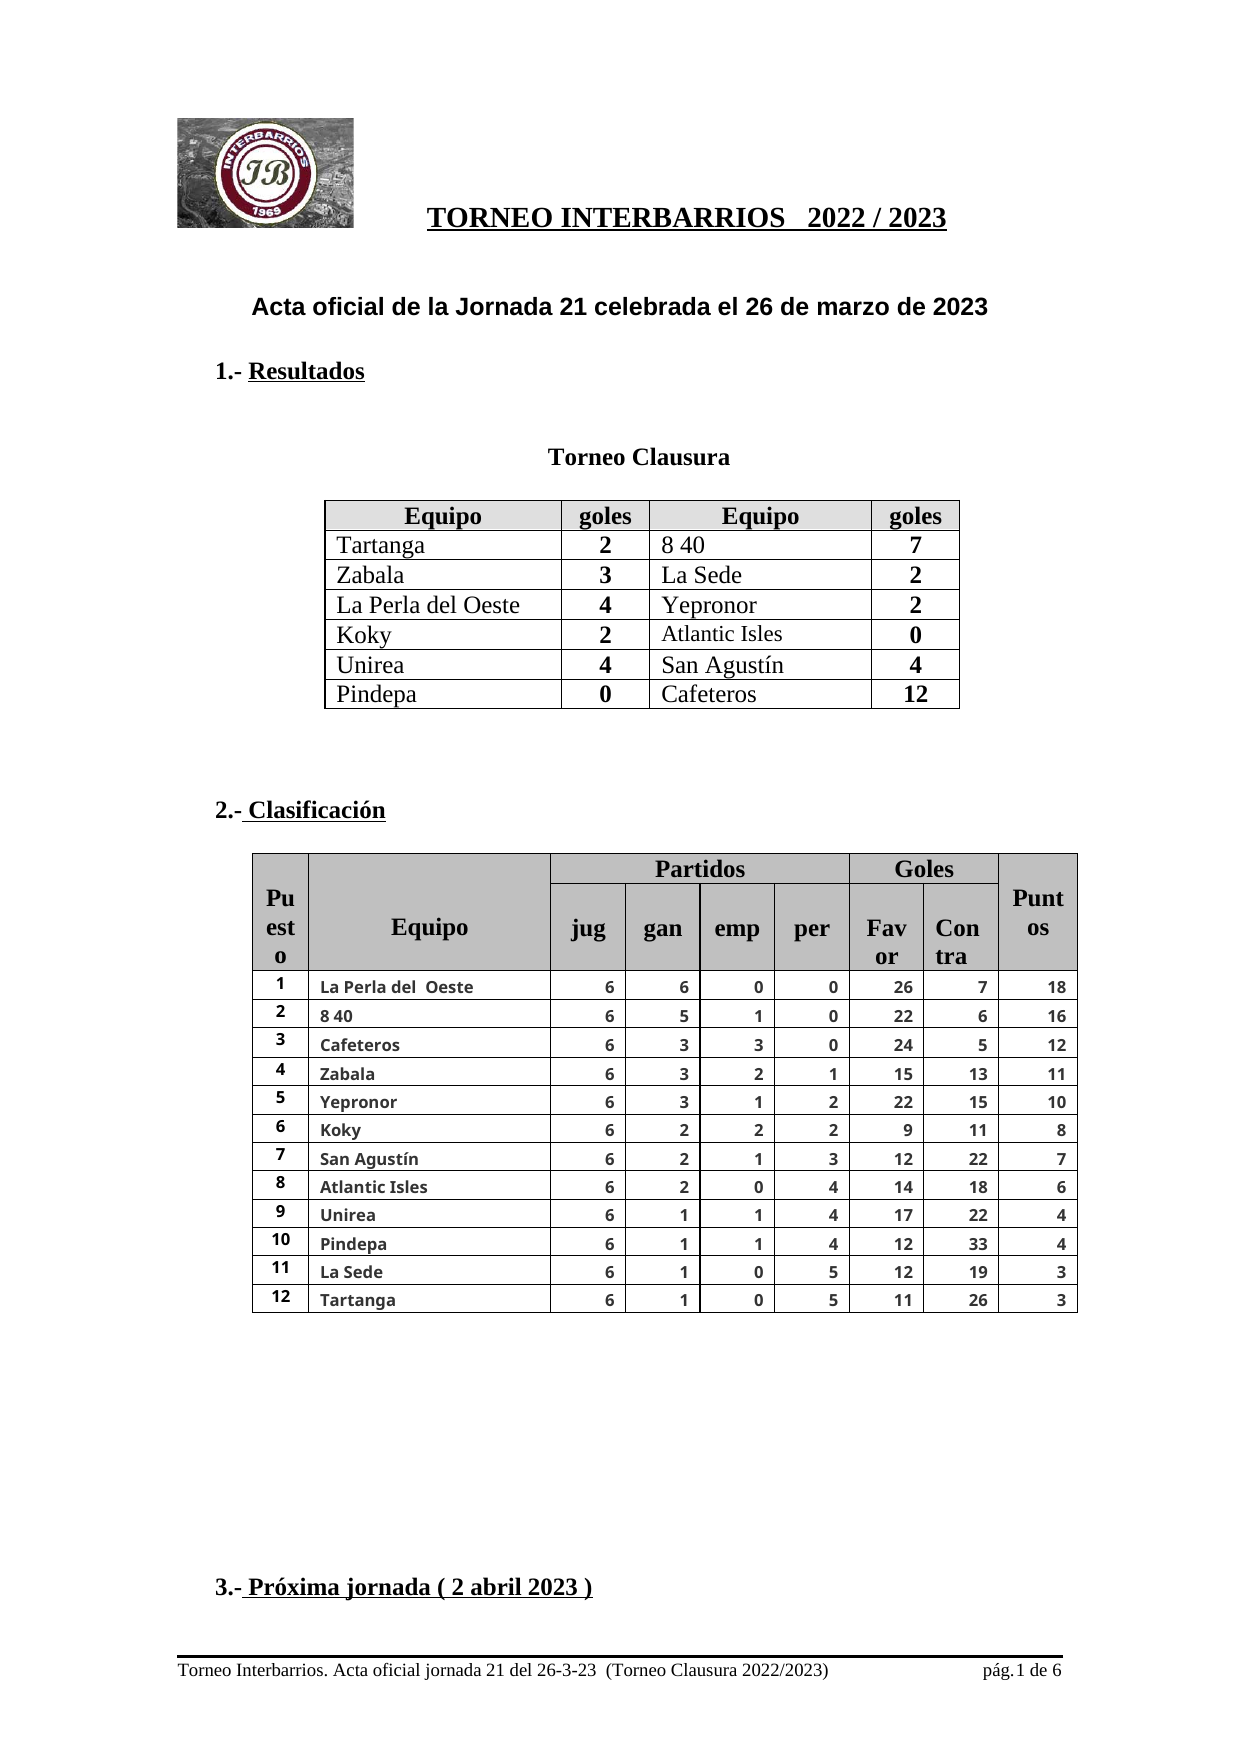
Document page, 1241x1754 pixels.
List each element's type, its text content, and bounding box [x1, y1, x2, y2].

table_cell Atlantic Isles [650, 620, 871, 649]
table_cell 1 [626, 1200, 699, 1227]
table_cell Tartanga [326, 531, 561, 559]
table_cell 7 [999, 1143, 1077, 1170]
table_cell Atlantic Isles [309, 1171, 550, 1198]
table_cell Zabala [309, 1058, 550, 1085]
table_cell Cafeteros [650, 680, 871, 708]
table_cell 15 [924, 1086, 998, 1113]
table_cell 6 [551, 1200, 625, 1227]
table_cell 2 [626, 1143, 699, 1170]
table_cell 1 [701, 1228, 774, 1255]
table_header Partidos [551, 854, 849, 883]
table_cell 6 [551, 971, 625, 998]
text 2.- Clasificación [215, 796, 1063, 824]
table_cell 1 [253, 971, 308, 998]
table_cell 12 [253, 1285, 308, 1312]
table_cell 19 [924, 1256, 998, 1283]
table_header goles [872, 501, 959, 529]
table_cell 1 [626, 1228, 699, 1255]
table_cell 12 [850, 1143, 923, 1170]
table_cell 7 [924, 971, 998, 998]
table_cell La Perla del Oeste [326, 590, 561, 619]
table_cell 7 [872, 531, 959, 559]
table_cell 3 [626, 1058, 699, 1085]
table_cell 4 [872, 650, 959, 678]
table_cell Unirea [326, 650, 561, 678]
table_cell 6 [551, 1028, 625, 1057]
table_cell 5 [924, 1028, 998, 1057]
table_cell Pindepa [309, 1228, 550, 1255]
table_cell 10 [253, 1228, 308, 1255]
table_cell 2 [775, 1115, 849, 1142]
table_cell La Perla del Oeste [309, 971, 550, 998]
table_cell 24 [850, 1028, 923, 1057]
table_cell 12 [850, 1256, 923, 1283]
text TORNEO INTERBARRIOS 2022 / 2023 [177, 118, 1063, 234]
table_cell Koky [326, 620, 561, 649]
picture [177, 118, 354, 228]
table_cell 1 [701, 1200, 774, 1227]
table_cell 2 [872, 560, 959, 589]
table_cell 3 [999, 1285, 1077, 1312]
table_cell emp [701, 884, 774, 970]
text Torneo Clausura [215, 442, 1063, 471]
table_cell 12 [872, 680, 959, 708]
table_cell 8 [999, 1115, 1077, 1142]
table_cell 0 [775, 1028, 849, 1057]
table_cell 11 [253, 1256, 308, 1283]
table_cell 0 [701, 971, 774, 998]
subtitle Acta oficial de la Jornada 21 celebrada el 26 de marzo de 2023 [177, 292, 1063, 321]
table_cell Unirea [309, 1200, 550, 1227]
table_cell Favor [850, 884, 923, 970]
table_cell 1 [626, 1285, 699, 1312]
table_cell 0 [701, 1171, 774, 1198]
table_cell 13 [924, 1058, 998, 1085]
table_cell San Agustín [650, 650, 871, 678]
table_cell 6 [924, 1000, 998, 1027]
table_cell 2 [872, 590, 959, 619]
table_cell per [775, 884, 849, 970]
table_header Goles [850, 854, 998, 883]
table_cell 5 [775, 1256, 849, 1283]
table_cell 4 [562, 650, 649, 678]
table_cell 22 [924, 1143, 998, 1170]
table_header Puntos [999, 854, 1077, 970]
table_cell 0 [701, 1256, 774, 1283]
table_cell 6 [551, 1171, 625, 1198]
table_header Puesto [253, 854, 308, 970]
table_cell 2 [701, 1115, 774, 1142]
table_cell Tartanga [309, 1285, 550, 1312]
table_cell 3 [999, 1256, 1077, 1283]
table_cell Contra [924, 884, 998, 970]
table_cell 6 [253, 1115, 308, 1142]
table_cell 4 [253, 1058, 308, 1085]
table_cell 6 [551, 1256, 625, 1283]
table_cell 5 [626, 1000, 699, 1027]
table_cell 2 [626, 1115, 699, 1142]
table_cell Zabala [326, 560, 561, 589]
table_cell 6 [551, 1143, 625, 1170]
table_cell 3 [701, 1028, 774, 1057]
table_cell 0 [701, 1285, 774, 1312]
text 3.- Próxima jornada ( 2 abril 2023 ) [215, 1572, 1063, 1600]
table_cell 15 [850, 1058, 923, 1085]
table_cell 14 [850, 1171, 923, 1198]
table_cell 22 [924, 1200, 998, 1227]
table_cell 5 [775, 1285, 849, 1312]
table_cell 4 [999, 1228, 1077, 1255]
table_cell 9 [850, 1115, 923, 1142]
table_cell 2 [562, 531, 649, 559]
table_cell 33 [924, 1228, 998, 1255]
table_cell 2 [253, 1000, 308, 1027]
table_cell 2 [701, 1058, 774, 1085]
table_cell 17 [850, 1200, 923, 1227]
table_cell 2 [775, 1086, 849, 1113]
table_cell 6 [551, 1000, 625, 1027]
table_cell 6 [551, 1058, 625, 1085]
table_cell 0 [562, 680, 649, 708]
table_header Equipo [309, 854, 550, 970]
table_cell 6 [626, 971, 699, 998]
table_cell La Sede [650, 560, 871, 589]
table_cell 11 [924, 1115, 998, 1142]
table_cell 8 40 [309, 1000, 550, 1027]
table_cell 4 [775, 1171, 849, 1198]
table_cell 1 [775, 1058, 849, 1085]
table_cell 18 [999, 971, 1077, 998]
table_cell 4 [775, 1228, 849, 1255]
table_header goles [562, 501, 649, 529]
table_cell 4 [562, 590, 649, 619]
table_cell Pindepa [326, 680, 561, 708]
table_cell 1 [701, 1086, 774, 1113]
table_header Equipo [326, 501, 561, 529]
table_cell 22 [850, 1086, 923, 1113]
table_cell 11 [850, 1285, 923, 1312]
table_cell 6 [551, 1086, 625, 1113]
table_cell 7 [253, 1143, 308, 1170]
table_cell 18 [924, 1171, 998, 1198]
table_cell 26 [924, 1285, 998, 1312]
table_cell 10 [999, 1086, 1077, 1113]
table_cell La Sede [309, 1256, 550, 1283]
table_cell 8 40 [650, 531, 871, 559]
table_cell 6 [551, 1228, 625, 1255]
table_cell 11 [999, 1058, 1077, 1085]
table_cell 1 [626, 1256, 699, 1283]
table_cell 5 [253, 1086, 308, 1113]
table_cell 6 [551, 1285, 625, 1312]
table_cell 4 [999, 1200, 1077, 1227]
table_cell San Agustín [309, 1143, 550, 1170]
table_cell Koky [309, 1115, 550, 1142]
table_cell 1 [701, 1000, 774, 1027]
table_cell 9 [253, 1200, 308, 1227]
table_cell 3 [775, 1143, 849, 1170]
table_cell 0 [775, 971, 849, 998]
table_cell gan [626, 884, 699, 970]
table_cell 8 [253, 1171, 308, 1198]
table_cell 0 [872, 620, 959, 649]
table_cell 3 [562, 560, 649, 589]
table_cell 2 [562, 620, 649, 649]
table_cell 0 [775, 1000, 849, 1027]
table_cell 26 [850, 971, 923, 998]
table_cell 6 [999, 1171, 1077, 1198]
table_cell Yepronor [650, 590, 871, 619]
table_cell 2 [626, 1171, 699, 1198]
table_header Equipo [650, 501, 871, 529]
table_cell 1 [701, 1143, 774, 1170]
text 1.- Resultados [215, 356, 1063, 385]
table_cell 12 [850, 1228, 923, 1255]
table_cell 4 [775, 1200, 849, 1227]
table_cell jug [551, 884, 625, 970]
table_cell 12 [999, 1028, 1077, 1057]
table_cell Yepronor [309, 1086, 550, 1113]
table_cell 3 [253, 1028, 308, 1057]
table_cell Cafeteros [309, 1028, 550, 1057]
table_cell 6 [551, 1115, 625, 1142]
table_cell 3 [626, 1086, 699, 1113]
table_cell 22 [850, 1000, 923, 1027]
table_cell 3 [626, 1028, 699, 1057]
table_cell 16 [999, 1000, 1077, 1027]
